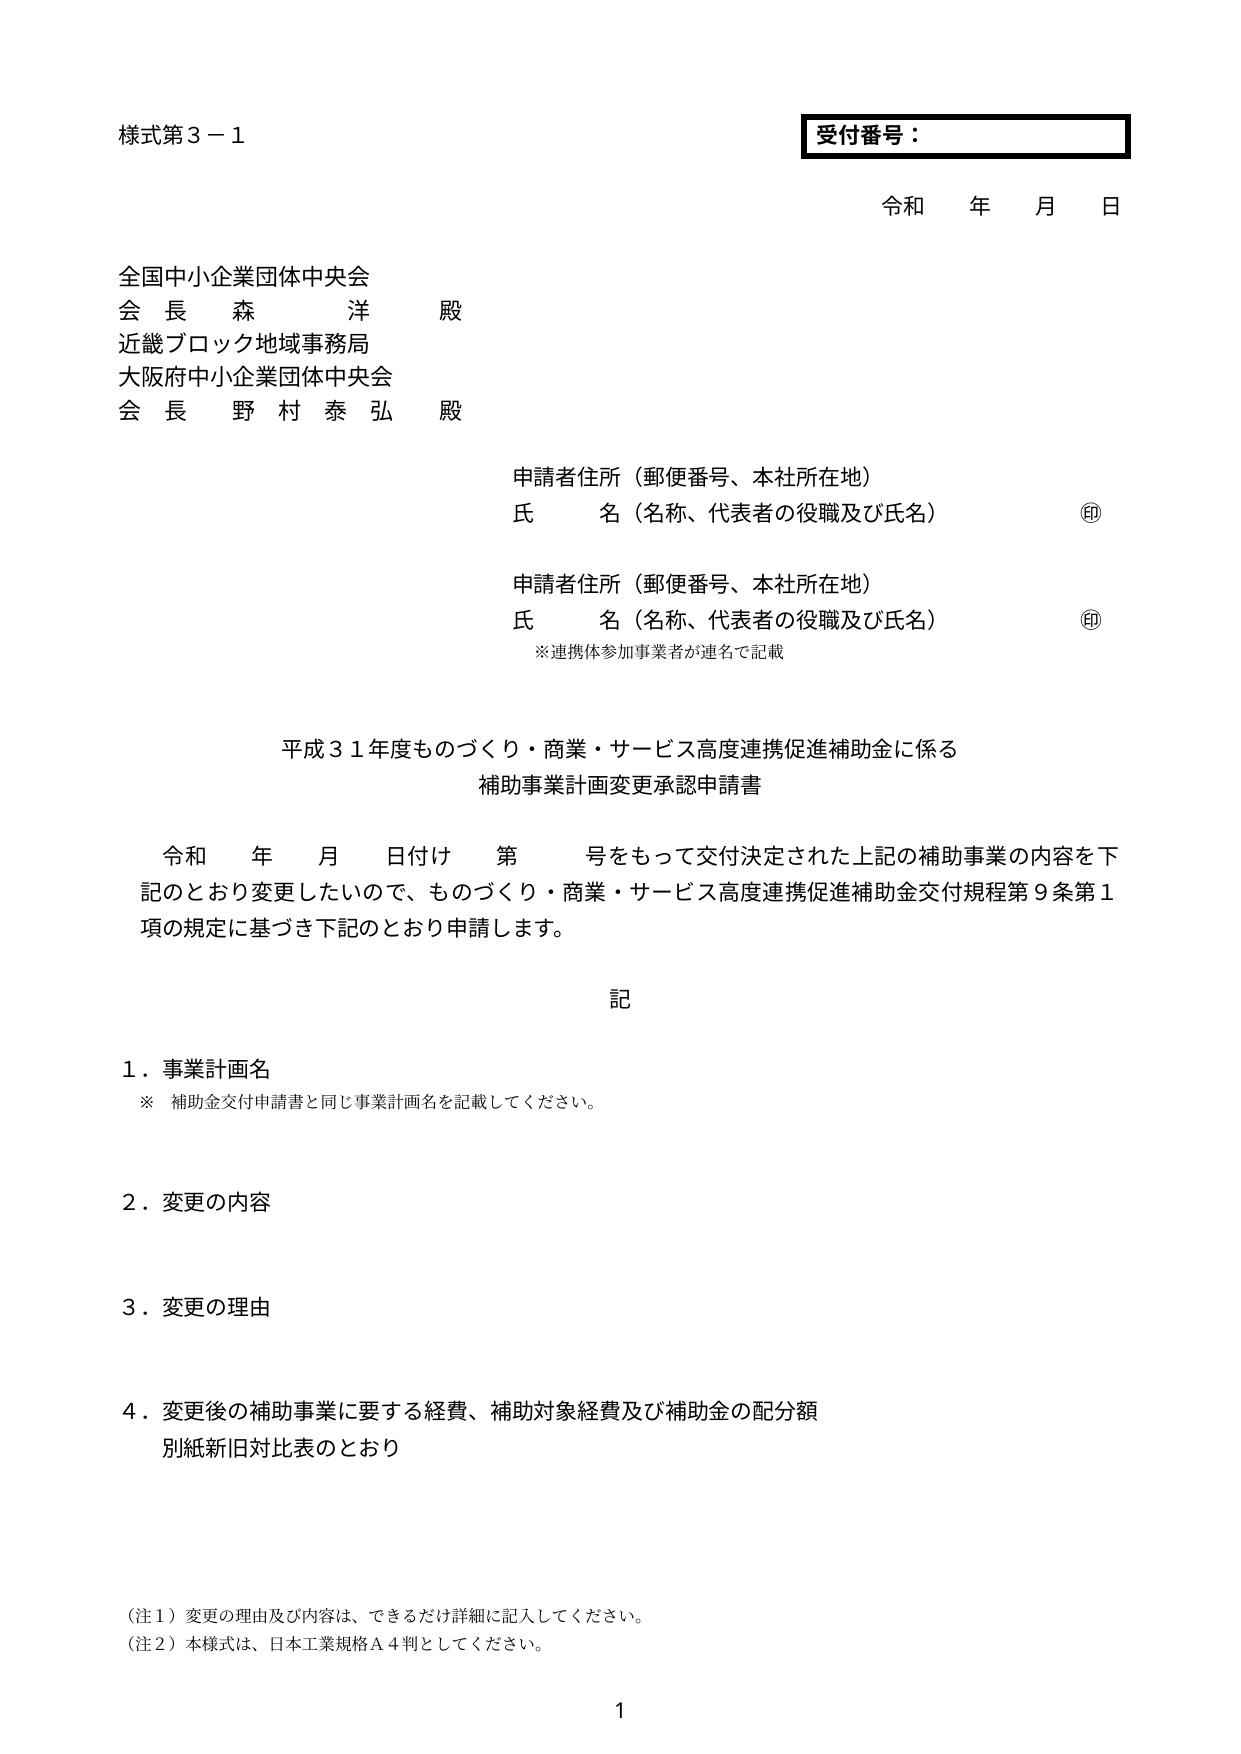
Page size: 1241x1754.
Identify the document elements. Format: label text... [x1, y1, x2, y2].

text （注２）本様式は、日本工業規格Ａ４判としてください。 [118, 1631, 1122, 1655]
text ４．変更後の補助事業に要する経費、補助対象経費及び補助金の配分額 [118, 1394, 1122, 1426]
text 補助事業計画変更承認申請書 [118, 768, 1122, 800]
text ３．変更の理由 [118, 1289, 1122, 1321]
text 氏 名（名称、代表者の役職及び氏名） ㊞ [118, 603, 1122, 635]
text 記 [118, 982, 1122, 1014]
text 氏 名（名称、代表者の役職及び氏名） ㊞ [118, 496, 1122, 528]
text 大阪府中小企業団体中央会 [118, 359, 1122, 392]
text 申請者住所（郵便番号、本社所在地） [118, 567, 1122, 598]
text ※連携体参加事業者が連名で記載 [118, 639, 1122, 663]
text ２．変更の内容 [118, 1185, 1122, 1216]
text 別紙新旧対比表のとおり [118, 1431, 1122, 1462]
text 会 長 森 洋 殿 [118, 292, 1122, 326]
text 様式第３－１ [118, 118, 801, 150]
text （注１）変更の理由及び内容は、できるだけ詳細に記入してください。 [118, 1603, 1122, 1627]
text 令和 年 月 日付け 第 号をもって交付決定された上記の補助事業の内容を下記のとおり変更したいので、ものづくり・商業・サービス高度連携促進補助金交付規程第９条第１項の規定に基づき下記のとおり申請します。 [118, 839, 1122, 943]
text ※ 補助金交付申請書と同じ事業計画名を記載してください。 [140, 1089, 1122, 1113]
text 近畿ブロック地域事務局 [118, 326, 1122, 359]
text 令和 年 月 日 [118, 189, 1122, 220]
text 会 長 野 村 泰 弘 殿 [118, 392, 1122, 426]
text １．事業計画名 [118, 1052, 1122, 1084]
text 申請者住所（郵便番号、本社所在地） [118, 460, 1122, 492]
text 平成３１年度ものづくり・商業・サービス高度連携促進補助金に係る [118, 732, 1122, 763]
text 全国中小企業団体中央会 [118, 259, 1122, 292]
